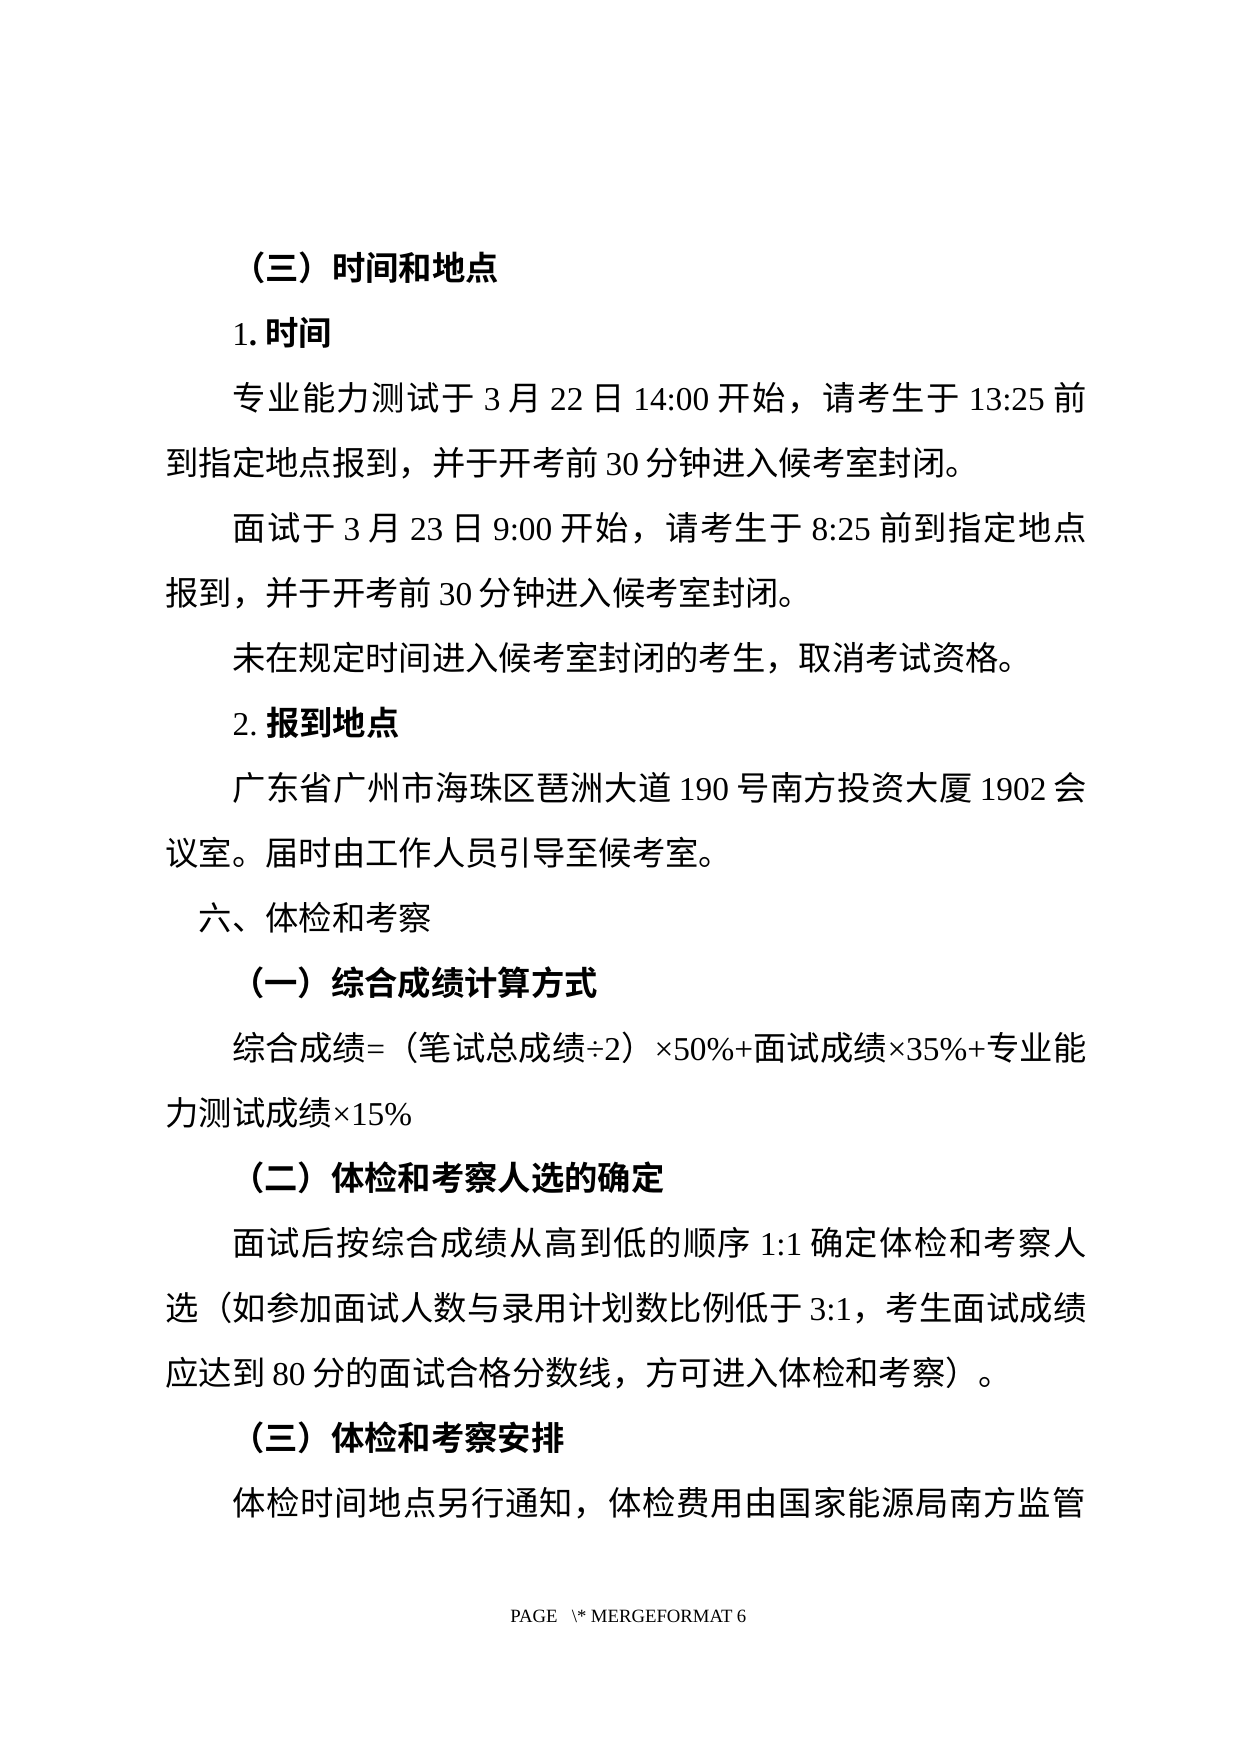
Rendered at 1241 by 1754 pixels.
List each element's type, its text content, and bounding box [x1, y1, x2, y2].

text 专业能力测试于3月22日14:00开始，请考生于13:25前到指定地点报到，并于开考前30分钟进入候考室封闭。 [165, 363, 1087, 493]
text 面试后按综合成绩从高到低的顺序1:1确定体检和考察人选（如参加面试人数与录用计划数比例低于3:1，考生面试成绩应达到80分的面试合格分数线，方可进入体检和考察）。 [165, 1208, 1087, 1403]
text （一）综合成绩计算方式 [165, 948, 1087, 1013]
text 面试于3月23日9:00开始，请考生于8:25前到指定地点报到，并于开考前30分钟进入候考室封闭。 [165, 493, 1087, 623]
text 2. 报到地点 [165, 688, 1087, 753]
text 广东省广州市海珠区琶洲大道190号南方投资大厦1902会议室。届时由工作人员引导至候考室。 [165, 753, 1087, 883]
text （三）体检和考察安排 [165, 1403, 1087, 1468]
text （三）时间和地点 [165, 233, 1087, 298]
text 未在规定时间进入候考室封闭的考生，取消考试资格。 [165, 623, 1087, 688]
text 综合成绩=（笔试总成绩÷2）×50%+面试成绩×35%+专业能力测试成绩×15% [165, 1013, 1087, 1143]
text 六、体检和考察 [165, 883, 1087, 948]
text 1. 时间 [165, 298, 1087, 363]
text （二）体检和考察人选的确定 [165, 1143, 1087, 1208]
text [165, 1468, 1087, 1533]
